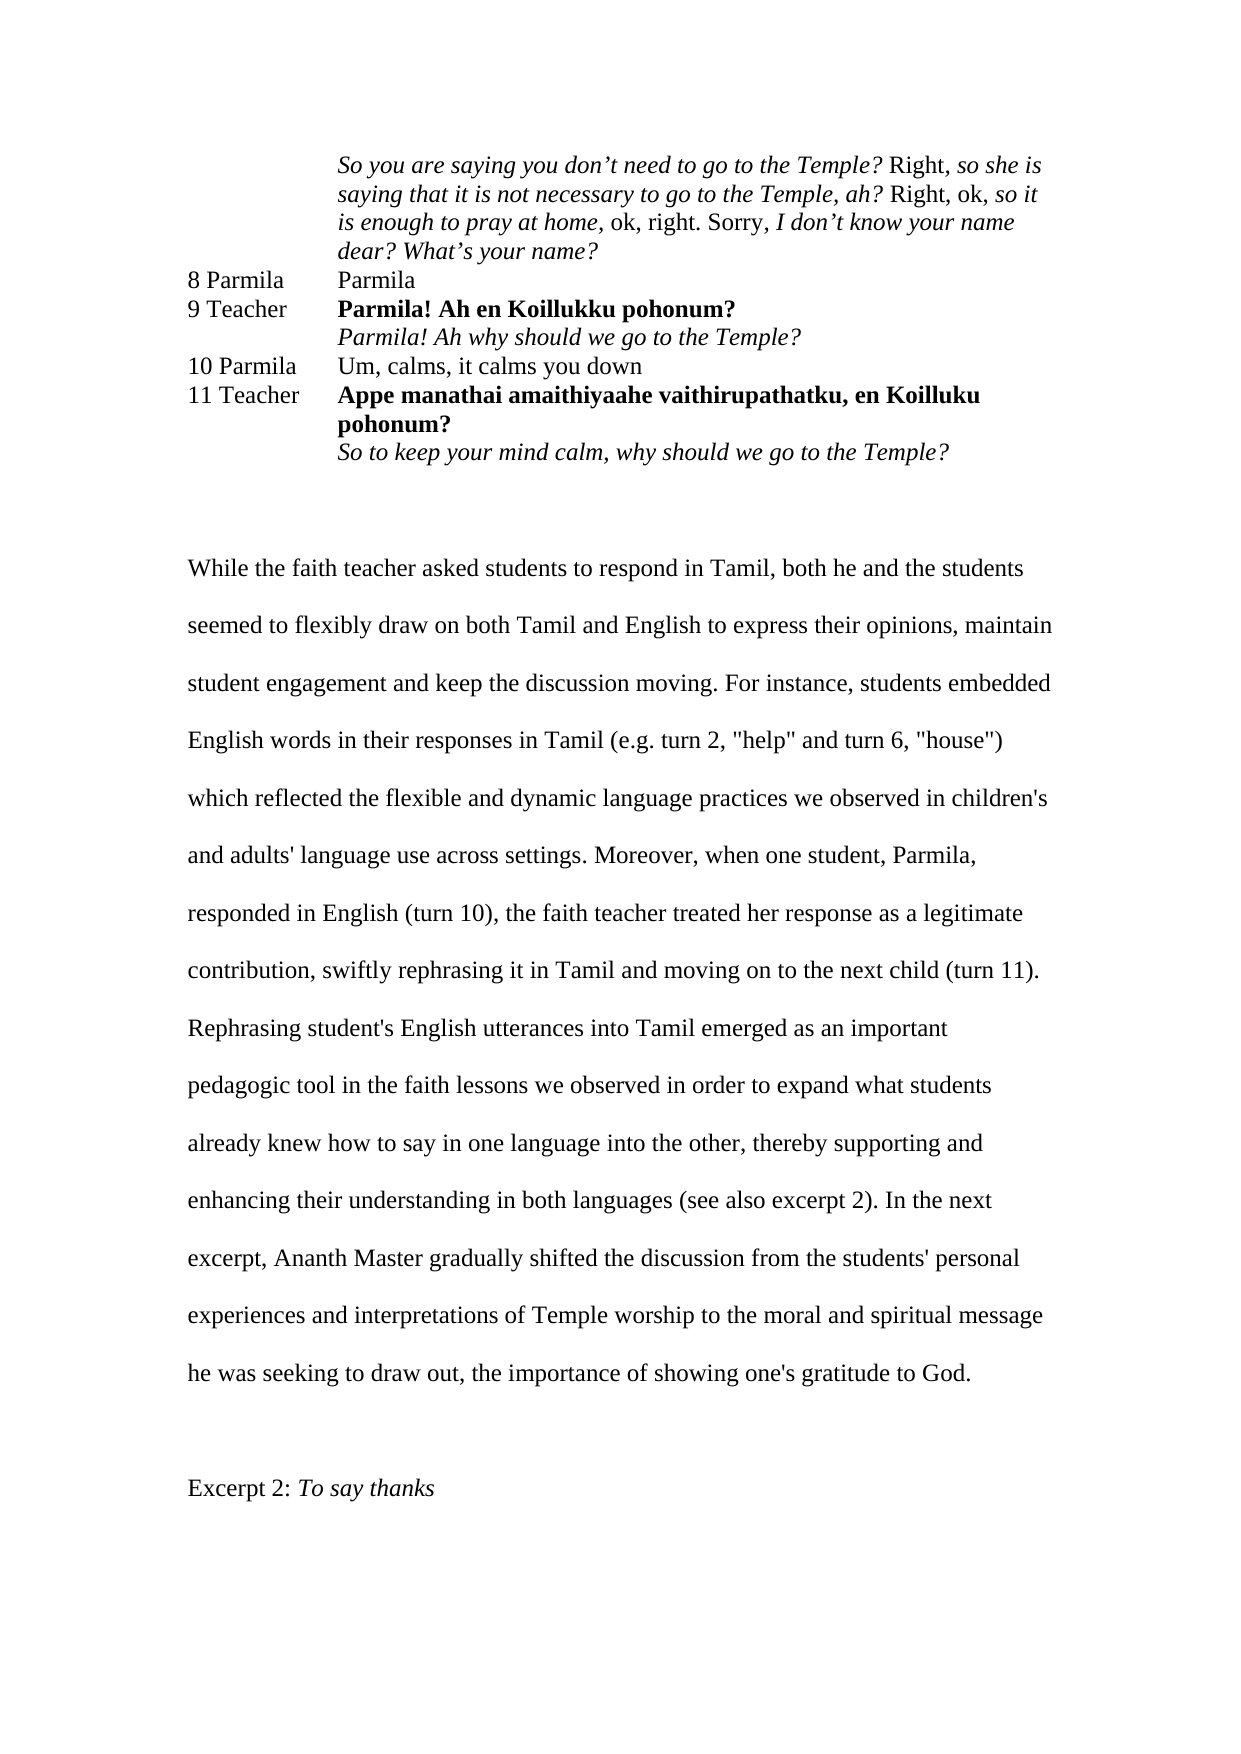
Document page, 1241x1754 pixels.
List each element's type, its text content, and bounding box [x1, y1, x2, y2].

text 9 Teacher Parmila! Ah en Koillukku pohonum? [187, 294, 1053, 322]
text 11 Teacher Appe manathai amaithiyaahe vaithirupathatku, en Koilluku pohonum? [187, 380, 1053, 437]
text Excerpt 2: To say thanks [187, 1473, 1053, 1502]
text While the faith teacher asked students to respond in Tamil, both he and the students seemed to flexibly draw on both Tamil and English to express their opinions, maintain student engagement and keep the discussion moving. For instance, students embedded English words in their responses in Tamil (e.g. turn 2, "help" and turn 6, "house") which reflected the flexible and dynamic language practices we observed in children's and adults' language use across settings. Moreover, when one student, Parmila, responded in English (turn 10), the faith teacher treated her response as a legitimate contribution, swiftly rephrasing it in Tamil and moving on to the next child (turn 11). Rephrasing student's English utterances into Tamil emerged as an important pedagogic tool in the faith lessons we observed in order to expand what students already knew how to say in one language into the other, thereby supporting and enhancing their understanding in both languages (see also excerpt 2). In the next excerpt, Ananth Master gradually shifted the discussion from the students' personal experiences and interpretations of Temple worship to the moral and spiritual message he was seeking to draw out, the importance of showing one's gratitude to God. [187, 553, 1053, 1387]
text So to keep your mind calm, why should we go to the Temple? [187, 437, 1053, 466]
text 10 Parmila Um, calms, it calms you down [187, 351, 1053, 380]
text So you are saying you don’t need to go to the Temple? Right, so she is saying that it is not necessary to go to the Temple, ah? Right, ok, so it is enough to pray at home, ok, right. Sorry, I don’t know your name dear? What’s your name? [187, 150, 1053, 265]
text 8 Parmila Parmila [187, 265, 1053, 294]
text Parmila! Ah why should we go to the Temple? [187, 322, 1053, 351]
